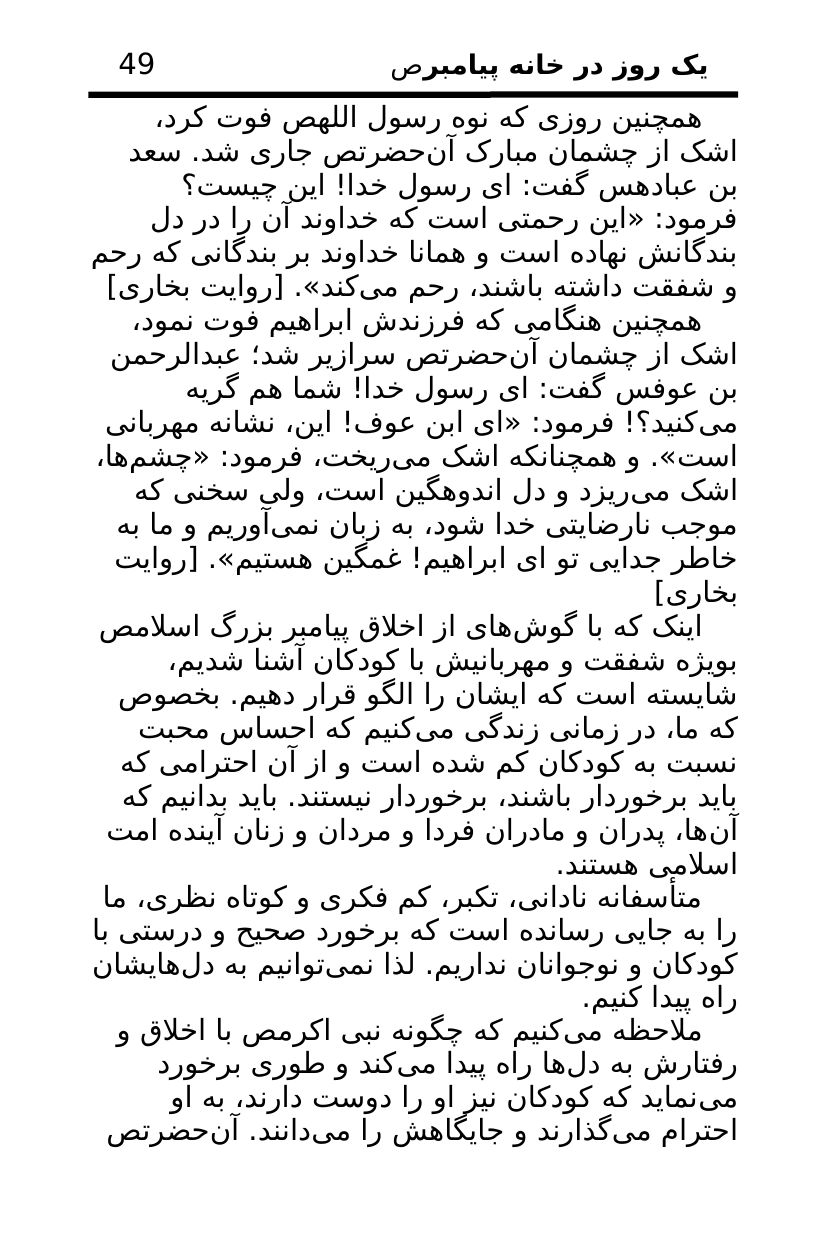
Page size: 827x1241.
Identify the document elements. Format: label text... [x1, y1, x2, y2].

text همچنین روزی که نوه رسول اللهص فوت کرد، اشک از چشمان مبارک آن‌حضرتص جاری شد. سعد بن عبادهس گفت: ای رسول خدا! این چیست؟ فرمود: «این رحمتی است که خداوند آن را در دل بندگانش نهاده است و همانا خداوند بر بندگانی که رحم و شفقت داشته باشند، رحم می‌کند». [روایت بخاری] [89, 100, 738, 304]
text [89, 1014, 738, 1147]
text همچنین هنگامی که فرزندش ابراهیم فوت نمود، اشک از چشمان آن‌حضرتص سرازیر شد؛ عبدالرحمن بن عوفس گفت: ای رسول خدا! شما هم گریه می‌کنید؟! فرمود: «ای ابن عوف! این، نشانه مهربانی است». و همچنانکه اشک می‌ریخت، فرمود: «چشم‌ها، اشک می‌ریزد و دل اندوهگین است، ولی سخنی که موجب نارضایتی خدا شود، به زبان نمی‌آوریم و ما به خاطر جدایی تو ای ابراهیم! غمگین هستیم». [روایت بخاری] [89, 304, 738, 609]
text اینک که با گوش‌های از اخلاق پیامبر بزرگ اسلامص بویژه شفقت و مهربانیش با کودکان آشنا شدیم، شایسته است که ایشان را الگو قرار دهیم. بخصوص که ما، در زمانی زندگی می‌کنیم که احساس محبت نسبت به کودکان کم شده است و از آن احترامی که باید برخوردار باشند، برخوردار نیستند. باید بدانیم که آن‌ها، پدران و مادران فردا و مردان و زنان آینده امت اسلامی هستند. [89, 609, 738, 881]
text متأسفانه نادانی، تکبر، کم فکری و کوتاه نظری، ما را به جایی رسانده است که برخورد صحیح و درستی با کودکان و نوجوانان نداریم. لذا نمی‌توانیم به دل‌هایشان راه پیدا کنیم. [89, 881, 738, 1014]
